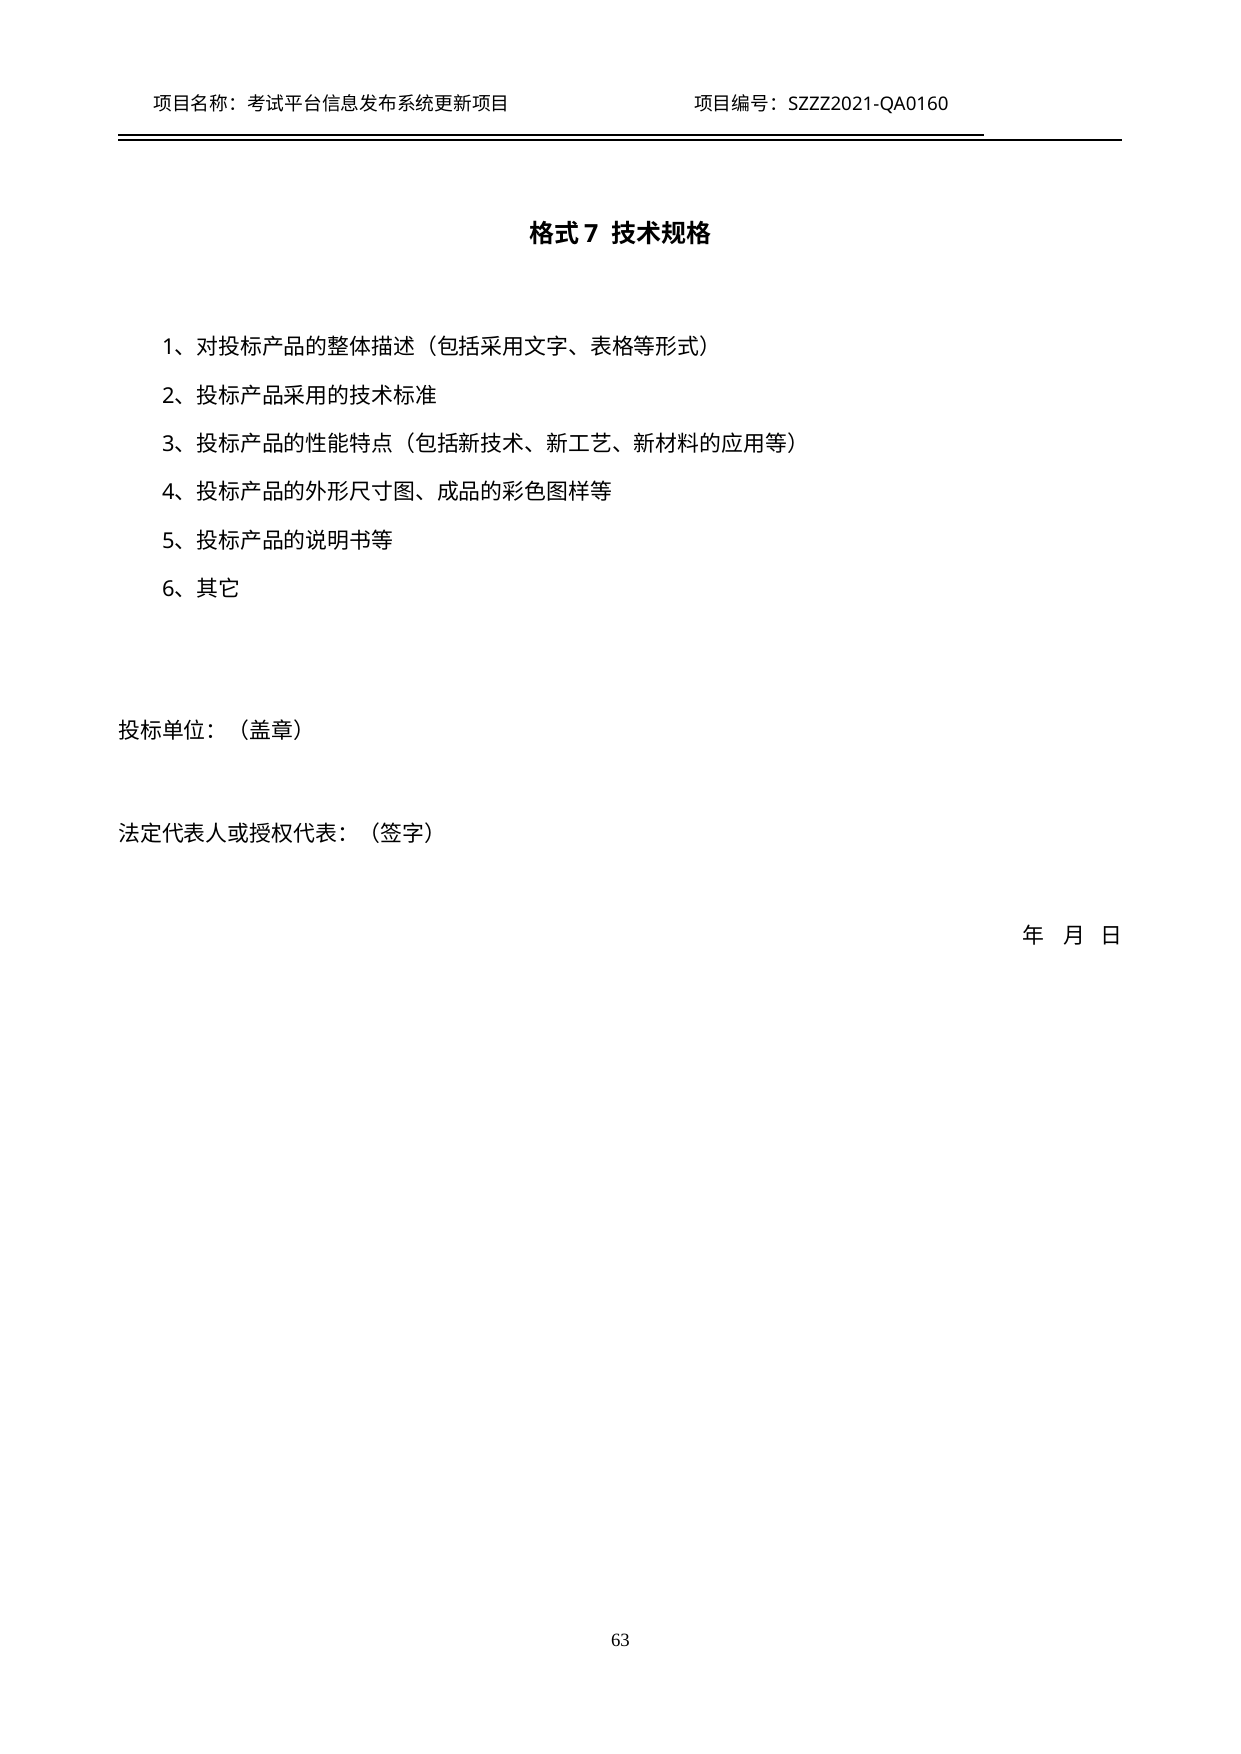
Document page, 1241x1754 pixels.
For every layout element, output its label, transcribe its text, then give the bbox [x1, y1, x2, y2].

text 6、其它 [162, 571, 1122, 603]
text 投标单位：（盖章） [118, 713, 1122, 745]
text 2、投标产品采用的技术标准 [162, 377, 1122, 410]
text 1、对投标产品的整体描述（包括采用文字、表格等形式） [162, 329, 1122, 361]
text 法定代表人或授权代表：（签字） [118, 816, 1122, 847]
text 4、投标产品的外形尺寸图、成品的彩色图样等 [162, 474, 1122, 506]
text 3、投标产品的性能特点（包括新技术、新工艺、新材料的应用等） [162, 426, 1122, 458]
subtitle 格式7 技术规格 [118, 199, 1122, 264]
text 5、投标产品的说明书等 [162, 522, 1122, 555]
text 年 月 日 [118, 918, 1122, 950]
